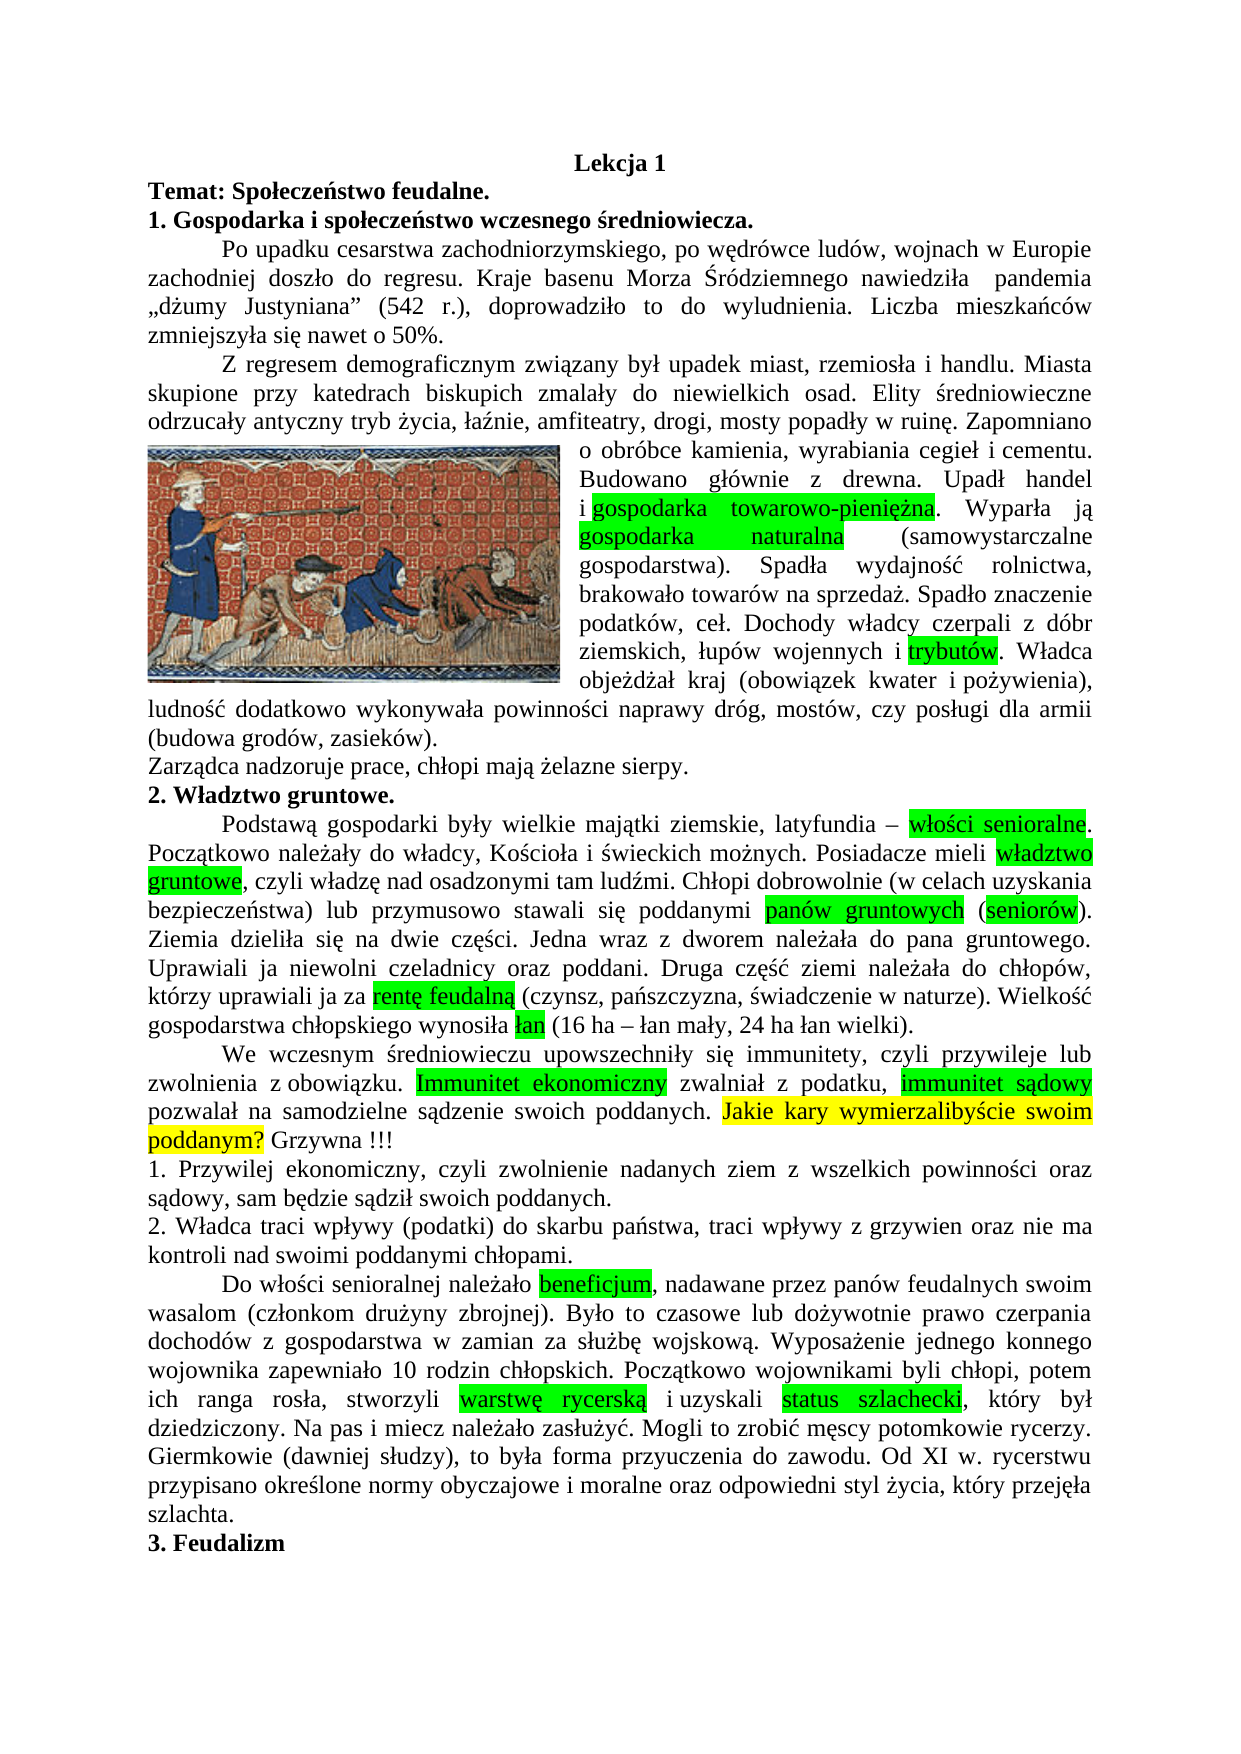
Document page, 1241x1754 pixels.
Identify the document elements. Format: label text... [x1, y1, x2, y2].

text We wczesnym średniowieczu upowszechniły się immunitety, czyli przywileje lub zwolnienia z obowiązku. Immunitet ekonomiczny zwalniał z podatku, immunitet sądowy pozwalał na samodzielne sądzenie swoich poddanych. Jakie kary wymierzalibyście swoim poddanym? Grzywna !!! [148, 1039, 1093, 1154]
text Zarządca nadzoruje prace, chłopi mają żelazne sierpy. [148, 751, 1093, 780]
text Podstawą gospodarki były wielkie majątki ziemskie, latyfundia – włości senioralne. Początkowo należały do władcy, Kościoła i świeckich możnych. Posiadacze mieli władztwo gruntowe, czyli władzę nad osadzonymi tam ludźmi. Chłopi dobrowolnie (w celach uzyskania bezpieczeństwa) lub przymusowo stawali się poddanymi panów gruntowych (seniorów). Ziemia dzieliła się na dwie części. Jedna wraz z dworem należała do pana gruntowego. Uprawiali ja niewolni czeladnicy oraz poddani. Druga część ziemi należała do chłopów, którzy uprawiali ja za rentę feudalną (czynsz, pańszczyzna, świadczenie w naturze). Wielkość gospodarstwa chłopskiego wynosiła łan ( – łan mały, łan wielki). [148, 809, 1093, 1039]
text 2. Władztwo gruntowe. [148, 780, 1093, 809]
text 3. Feudalizm [148, 1528, 1093, 1556]
text Po upadku cesarstwa zachodniorzymskiego, po wędrówce ludów, wojnach w Europie zachodniej doszło do regresu. Kraje basenu Morza Śródziemnego nawiedziła pandemia „dżumy Justyniana” (542 r.), doprowadziło to do wyludnienia. Liczba mieszkańców zmniejszyła się nawet o 50%. [148, 234, 1093, 349]
picture [147, 445, 561, 683]
text 1. Gospodarka i społeczeństwo wczesnego średniowiecza. [148, 205, 1093, 234]
text Lekcja 1 [148, 148, 1093, 176]
text Do włości senioralnej należało beneficjum, nadawane przez panów feudalnych swoim wasalom (członkom drużyny zbrojnej). Było to czasowe lub dożywotnie prawo czerpania dochodów z gospodarstwa w zamian za służbę wojskową. Wyposażenie jednego konnego wojownika zapewniało 10 rodzin chłopskich. Początkowo wojownikami byli chłopi, potem ich ranga rosła, stworzyli warstwę rycerską i uzyskali status szlachecki, który był dziedziczony. Na pas i miecz należało zasłużyć. Mogli to zrobić męscy potomkowie rycerzy. Giermkowie (dawniej słudzy), to była forma przyuczenia do zawodu. Od XI w. rycerstwu przypisano określone normy obyczajowe i moralne oraz odpowiedni styl życia, który przejęła szlachta. [148, 1269, 1093, 1528]
text Temat: Społeczeństwo feudalne. [148, 176, 1093, 205]
text 2. Władca traci wpływy (podatki) do skarbu państwa, traci wpływy z grzywien oraz nie ma kontroli nad swoimi poddanymi chłopami. [148, 1211, 1093, 1269]
text 1. Przywilej ekonomiczny, czyli zwolnienie nadanych ziem z wszelkich powinności oraz sądowy, sam będzie sądził swoich poddanych. [148, 1154, 1093, 1211]
